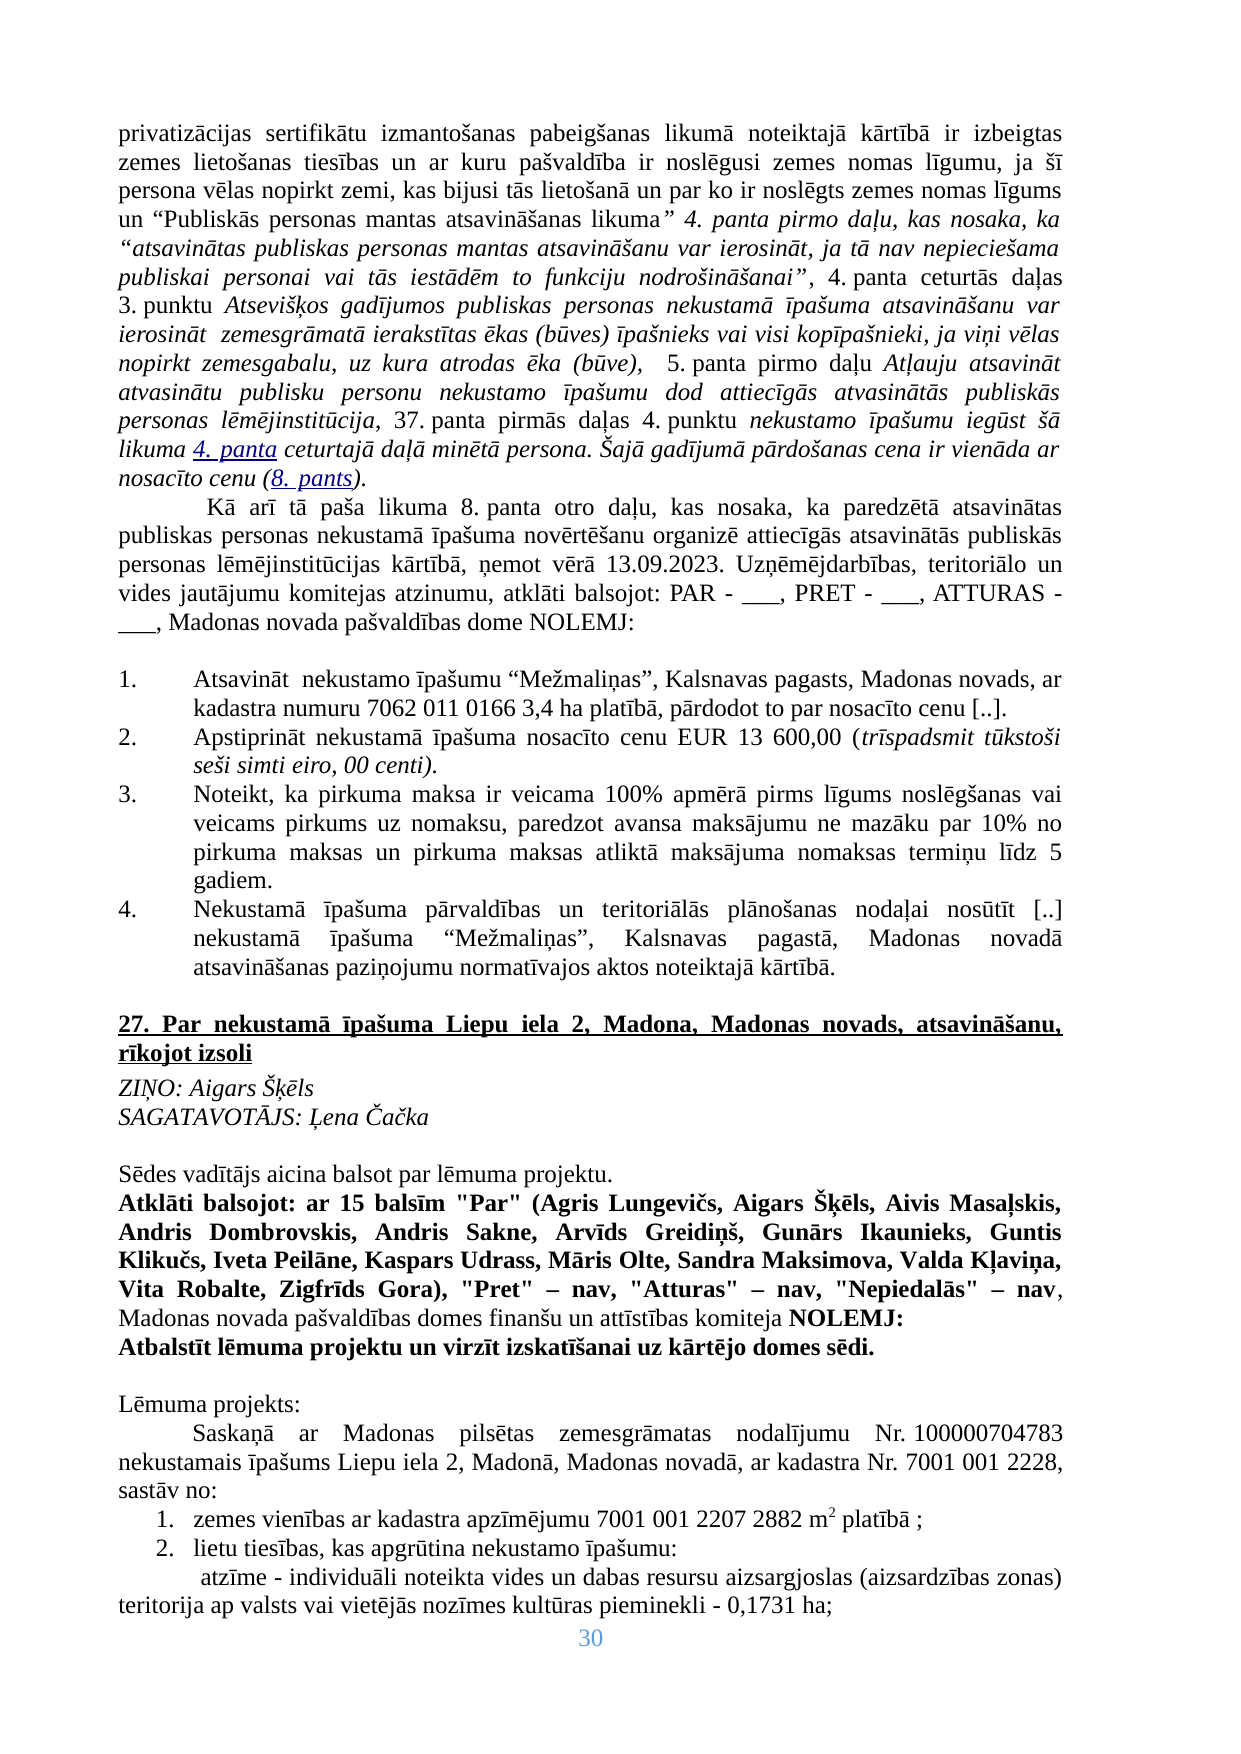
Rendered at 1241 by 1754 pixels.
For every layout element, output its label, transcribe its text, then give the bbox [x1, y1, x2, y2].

text 27. Par nekustamā īpašuma Liepu iela 2, Madona, Madonas novads, atsavināšanu, rīkojot izsoli [118, 1009, 1063, 1034]
text atzīme - individuāli noteikta vides un dabas resursu aizsargjoslas (aizsardzības zonas) teritorija ap valsts vai vietējās nozīmes kultūras pieminekli - 0,1731 ha; [118, 1562, 1063, 1619]
list zemes vienības ar kadastra apzīmējumu 7001 001 2207 2882 m2 platībā ; [156, 1504, 1063, 1533]
text ZIŅO: Aigars Šķēls [118, 1073, 1063, 1102]
list Atsavināt nekustamo īpašumu “Mežmaliņas”, Kalsnavas pagasts, Madonas novads, ar kadastra numuru 7062 011 0166 3,4 ha platībā, pārdodot to par nosacīto cenu [..]. [118, 664, 1063, 722]
list Nekustamā īpašuma pārvaldības un teritoriālās plānošanas nodaļai nosūtīt [..] nekustamā īpašuma “Mežmaliņas”, Kalsnavas pagastā, Madonas novadā atsavināšanas paziņojumu normatīvajos aktos noteiktajā kārtībā. [118, 894, 1063, 981]
list lietu tiesības, kas apgrūtina nekustamo īpašumu: [156, 1533, 1063, 1562]
list Apstiprināt nekustamā īpašuma nosacīto cenu EUR 13 600,00 (trīspadsmit tūkstoši seši simti eiro, 00 centi). [118, 722, 1063, 779]
text Lēmuma projekts: [118, 1389, 1063, 1418]
text Atbalstīt lēmuma projektu un virzīt izskatīšanai uz kārtējo domes sēdi. [118, 1332, 1063, 1361]
list Noteikt, ka pirkuma maksa ir veicama 100% apmērā pirms līgums noslēgšanas vai veicams pirkums uz nomaksu, paredzot avansa maksājumu ne mazāku par 10% no pirkuma maksas un pirkuma maksas atliktā maksājuma nomaksas termiņu līdz 5 gadiem. [118, 779, 1063, 894]
text Sēdes vadītājs aicina balsot par lēmuma projektu. [118, 1159, 1063, 1188]
text Kā arī tā paša likuma 8. panta otro daļu, kas nosaka, ka paredzētā atsavinātas publiskas personas nekustamā īpašuma novērtēšanu organizē attiecīgās atsavinātās publiskās personas lēmējinstitūcijas kārtībā, ņemot vērā 13.09.2023. Uzņēmējdarbības, teritoriālo un vides jautājumu komitejas atzinumu, atklāti balsojot: PAR - ___, PRET - ___, ATTURAS - ___, Madonas novada pašvaldības dome NOLEMJ: [118, 492, 1063, 636]
text Saskaņā ar Madonas pilsētas zemesgrāmatas nodalījumu Nr. 100000704783 nekustamais īpašums Liepu iela 2, Madonā, Madonas novadā, ar kadastra Nr. 7001 001 2228, sastāv no: [118, 1418, 1063, 1504]
text SAGATAVOTĀJS: Ļena Čačka [118, 1102, 1063, 1131]
text Atklāti balsojot: ar 15 balsīm "Par" (Agris Lungevičs, Aigars Šķēls, Aivis Masaļskis, Andris Dombrovskis, Andris Sakne, Arvīds Greidiņš, Gunārs Ikaunieks, Guntis Klikučs, Iveta Peilāne, Kaspars Udrass, Māris Olte, Sandra Maksimova, Valda Kļaviņa, Vita Robalte, Zigfrīds Gora), "Pret" – nav, "Atturas" – nav, "Nepiedalās" – nav, Madonas novada pašvaldības domes finanšu un attīstības komiteja NOLEMJ: [118, 1188, 1063, 1332]
text 27. Par nekustamā īpašuma Liepu iela 2, Madona, Madonas novads, atsavināšanu, rīkojot izsoli [118, 1036, 1063, 1067]
